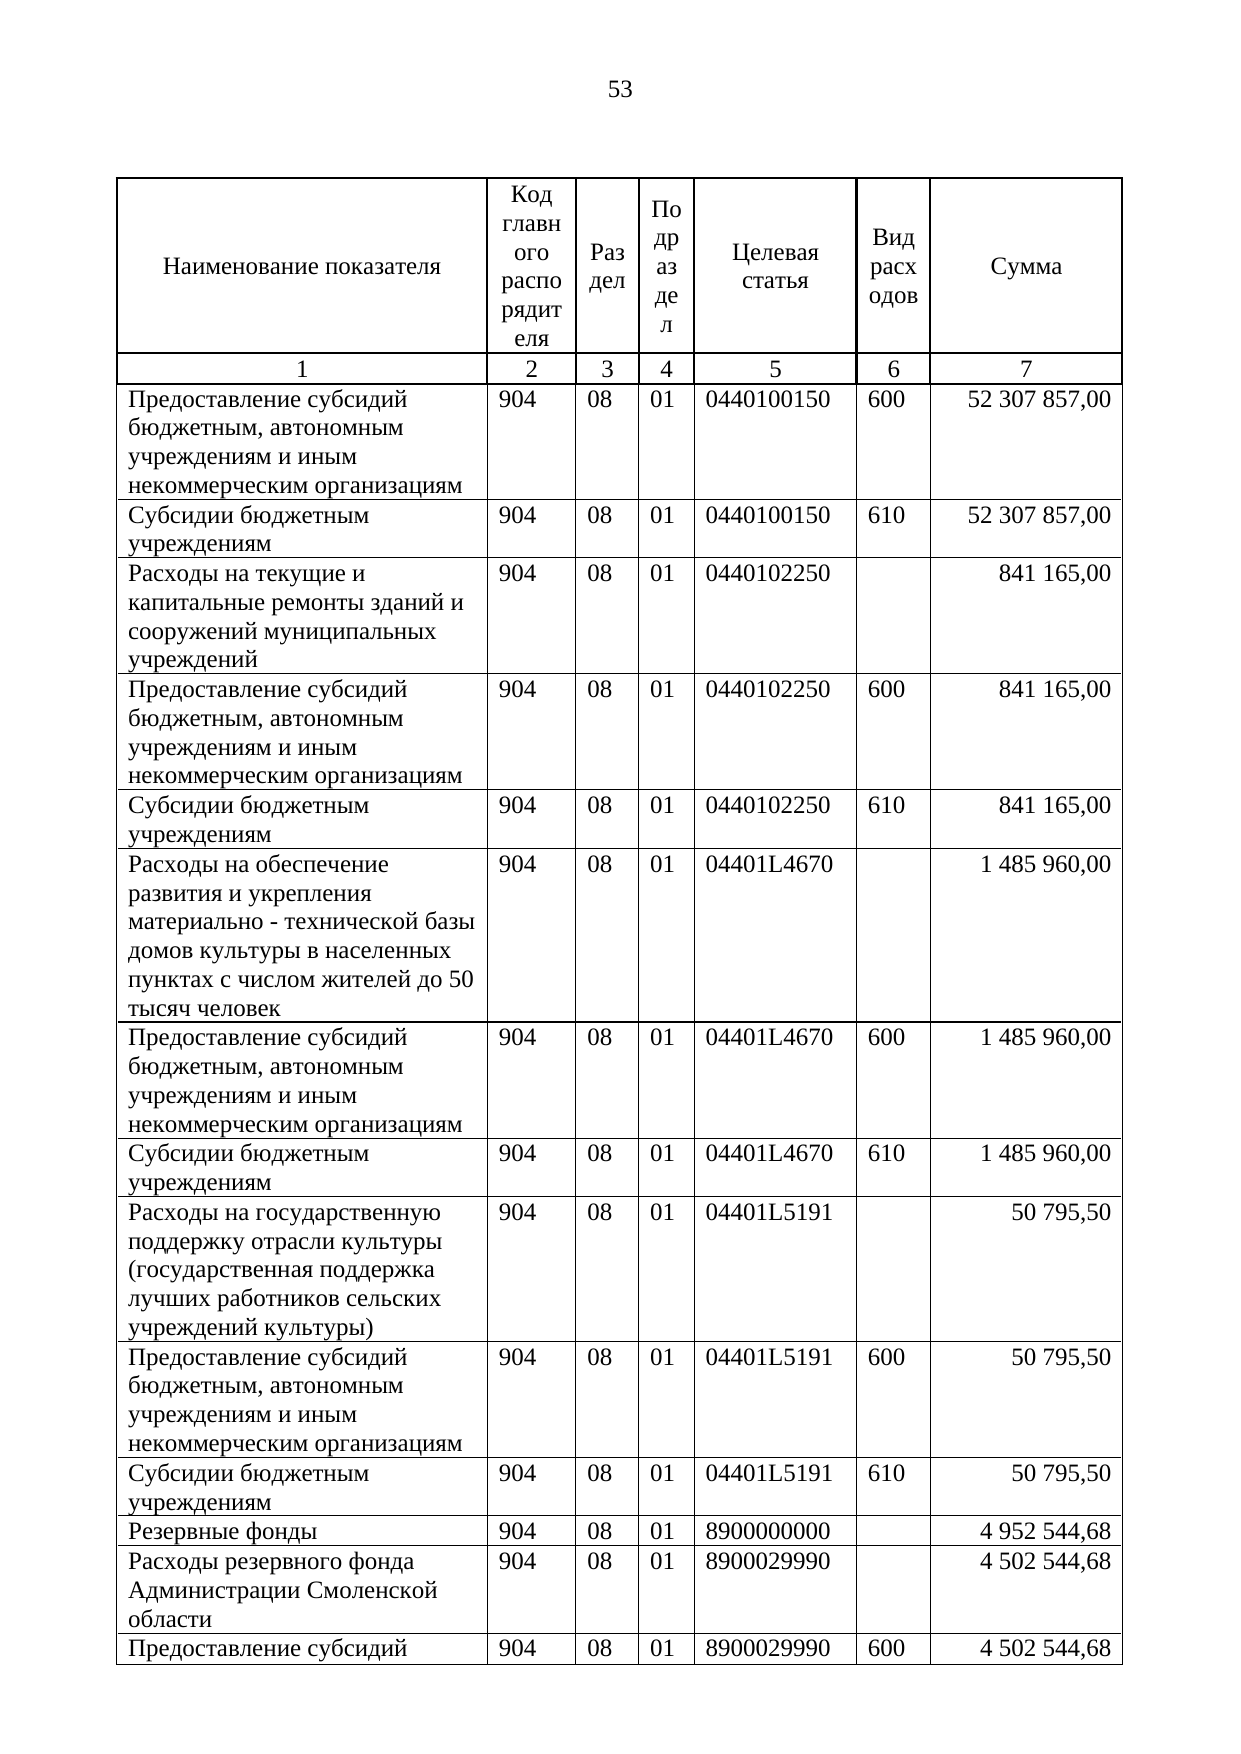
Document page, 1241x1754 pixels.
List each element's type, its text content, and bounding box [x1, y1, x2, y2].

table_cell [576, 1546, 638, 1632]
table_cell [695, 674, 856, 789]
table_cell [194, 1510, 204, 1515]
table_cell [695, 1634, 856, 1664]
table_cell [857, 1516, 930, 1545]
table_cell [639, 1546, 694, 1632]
table_header Код главного распорядителя [488, 179, 575, 352]
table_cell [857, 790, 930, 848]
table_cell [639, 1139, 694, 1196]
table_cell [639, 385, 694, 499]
table_cell 6 [858, 354, 929, 383]
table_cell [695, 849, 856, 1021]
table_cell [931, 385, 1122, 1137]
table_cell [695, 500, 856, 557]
table_cell 3 [577, 354, 638, 383]
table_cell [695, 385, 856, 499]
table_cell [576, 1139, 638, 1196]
table_cell 7 [931, 354, 1121, 383]
table_header Вид расходов [858, 179, 929, 352]
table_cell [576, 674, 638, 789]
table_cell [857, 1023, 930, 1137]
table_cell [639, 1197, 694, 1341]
table_header Наименование показателя [118, 179, 486, 352]
table_cell 1 [118, 354, 486, 383]
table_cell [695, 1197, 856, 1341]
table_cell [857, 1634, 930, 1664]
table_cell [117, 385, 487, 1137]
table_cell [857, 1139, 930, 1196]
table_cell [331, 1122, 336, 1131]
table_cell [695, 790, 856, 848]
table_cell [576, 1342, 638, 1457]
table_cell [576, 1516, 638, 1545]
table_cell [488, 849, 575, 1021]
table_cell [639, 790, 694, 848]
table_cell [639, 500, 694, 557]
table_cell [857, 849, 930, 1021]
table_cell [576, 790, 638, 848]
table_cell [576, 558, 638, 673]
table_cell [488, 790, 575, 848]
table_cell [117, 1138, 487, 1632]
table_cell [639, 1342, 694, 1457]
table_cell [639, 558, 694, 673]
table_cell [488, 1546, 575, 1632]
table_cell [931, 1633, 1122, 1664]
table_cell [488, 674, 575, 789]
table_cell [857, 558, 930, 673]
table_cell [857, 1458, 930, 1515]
table_cell 5 [695, 354, 855, 383]
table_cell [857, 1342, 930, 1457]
table_cell 2 [488, 354, 575, 383]
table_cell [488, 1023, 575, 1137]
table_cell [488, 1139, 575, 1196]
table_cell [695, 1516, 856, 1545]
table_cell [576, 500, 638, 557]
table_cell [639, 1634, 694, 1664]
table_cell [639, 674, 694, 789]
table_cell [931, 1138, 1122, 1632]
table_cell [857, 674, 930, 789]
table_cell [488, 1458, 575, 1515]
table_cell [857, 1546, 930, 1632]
table_header Подраздел [640, 179, 693, 352]
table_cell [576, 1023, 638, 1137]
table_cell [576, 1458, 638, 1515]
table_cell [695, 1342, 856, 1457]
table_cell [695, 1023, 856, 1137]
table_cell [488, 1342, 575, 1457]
table_header Раздел [577, 179, 638, 352]
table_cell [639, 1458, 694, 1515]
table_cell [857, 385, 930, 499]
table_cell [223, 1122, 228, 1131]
table_header Целевая статья [695, 179, 855, 352]
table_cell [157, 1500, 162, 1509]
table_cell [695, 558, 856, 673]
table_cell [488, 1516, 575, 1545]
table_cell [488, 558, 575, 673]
table_header Сумма [931, 179, 1121, 352]
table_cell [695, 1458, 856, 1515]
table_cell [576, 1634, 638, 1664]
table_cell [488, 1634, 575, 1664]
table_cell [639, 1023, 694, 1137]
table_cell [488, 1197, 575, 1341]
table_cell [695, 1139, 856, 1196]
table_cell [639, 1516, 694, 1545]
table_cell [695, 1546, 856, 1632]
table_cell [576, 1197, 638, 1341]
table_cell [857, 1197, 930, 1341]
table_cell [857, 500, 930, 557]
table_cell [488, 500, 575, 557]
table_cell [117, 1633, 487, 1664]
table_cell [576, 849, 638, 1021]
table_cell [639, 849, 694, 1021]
table_cell 4 [640, 354, 693, 383]
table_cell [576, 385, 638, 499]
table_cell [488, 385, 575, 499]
